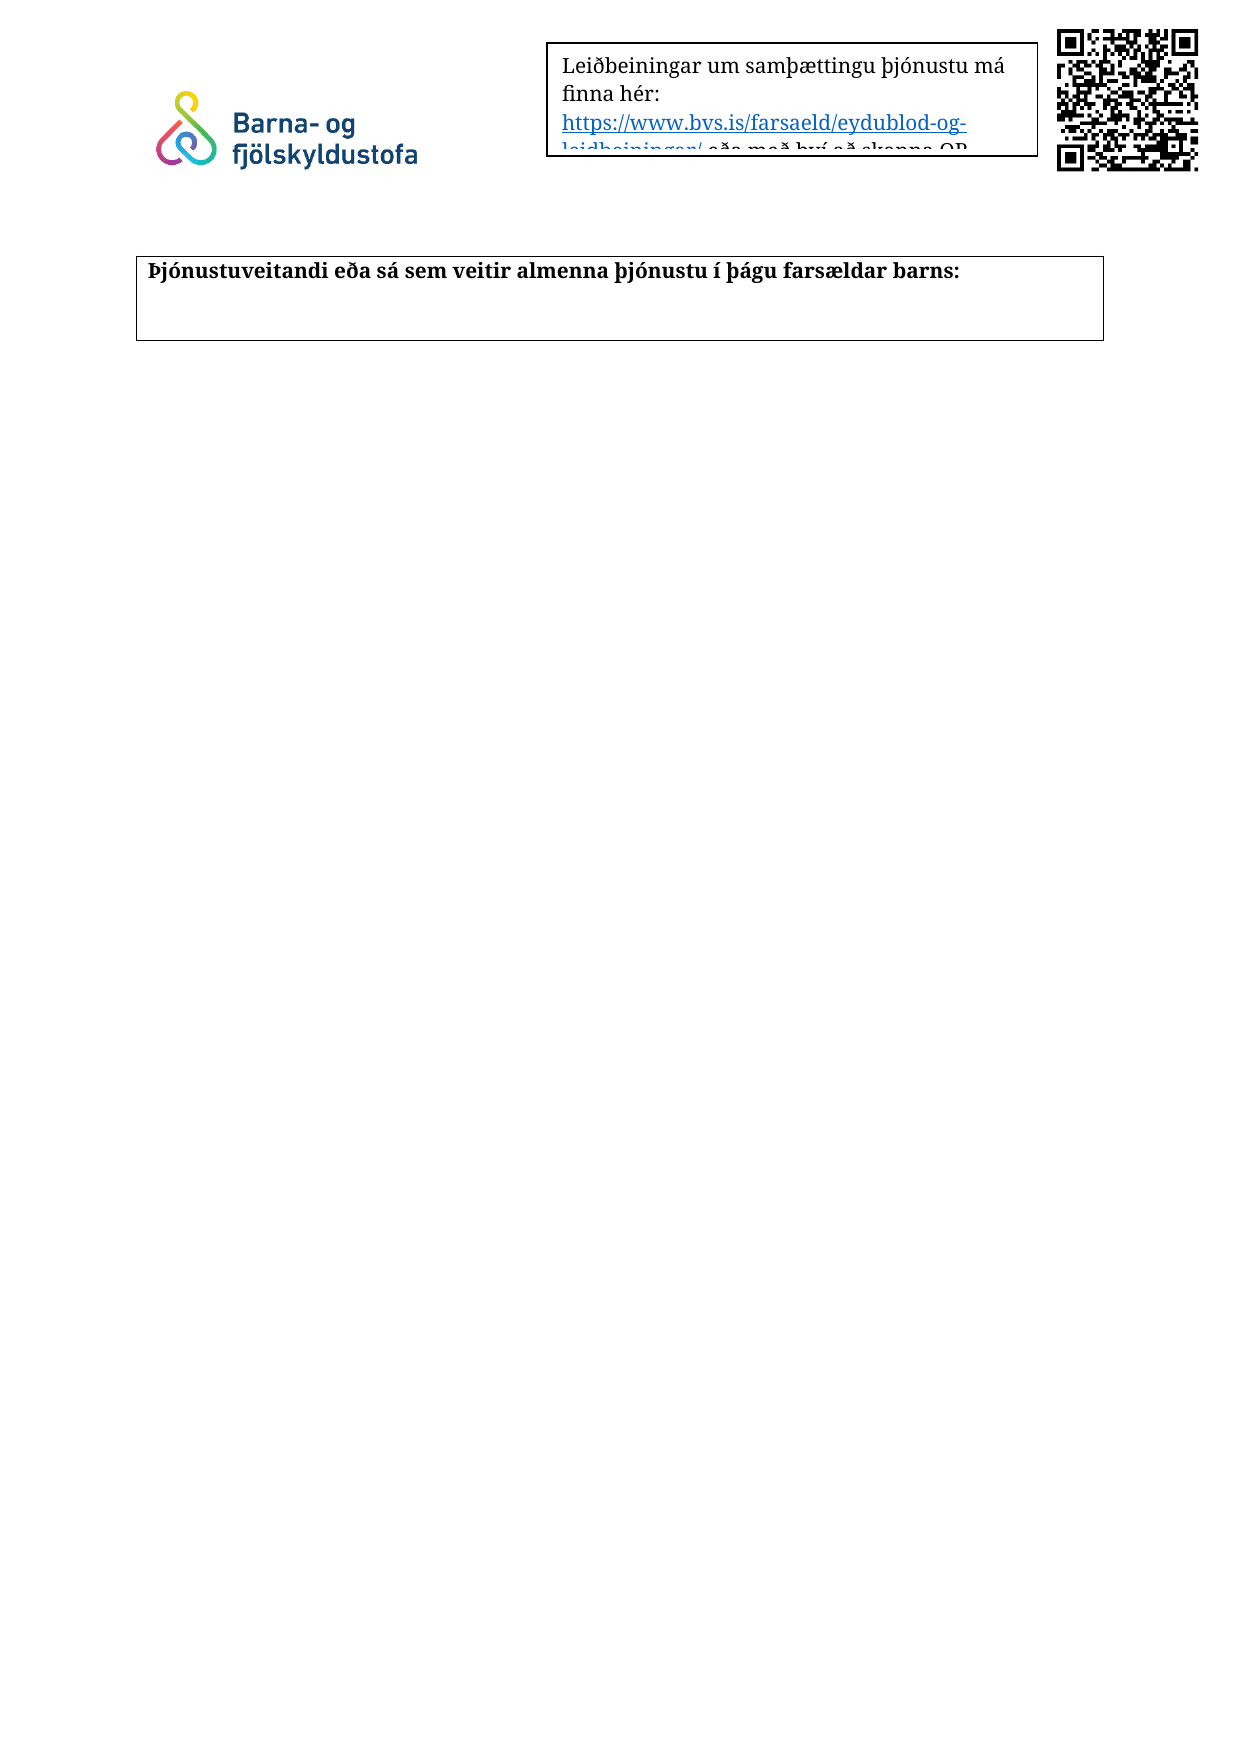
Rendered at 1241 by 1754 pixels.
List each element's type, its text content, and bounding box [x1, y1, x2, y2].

table_header Þjónustuveitandi eða sá sem veitir almenna þjónustu í þágu farsældar barns: [137, 257, 1103, 340]
picture [1056, 28, 1199, 172]
picture [149, 73, 425, 195]
